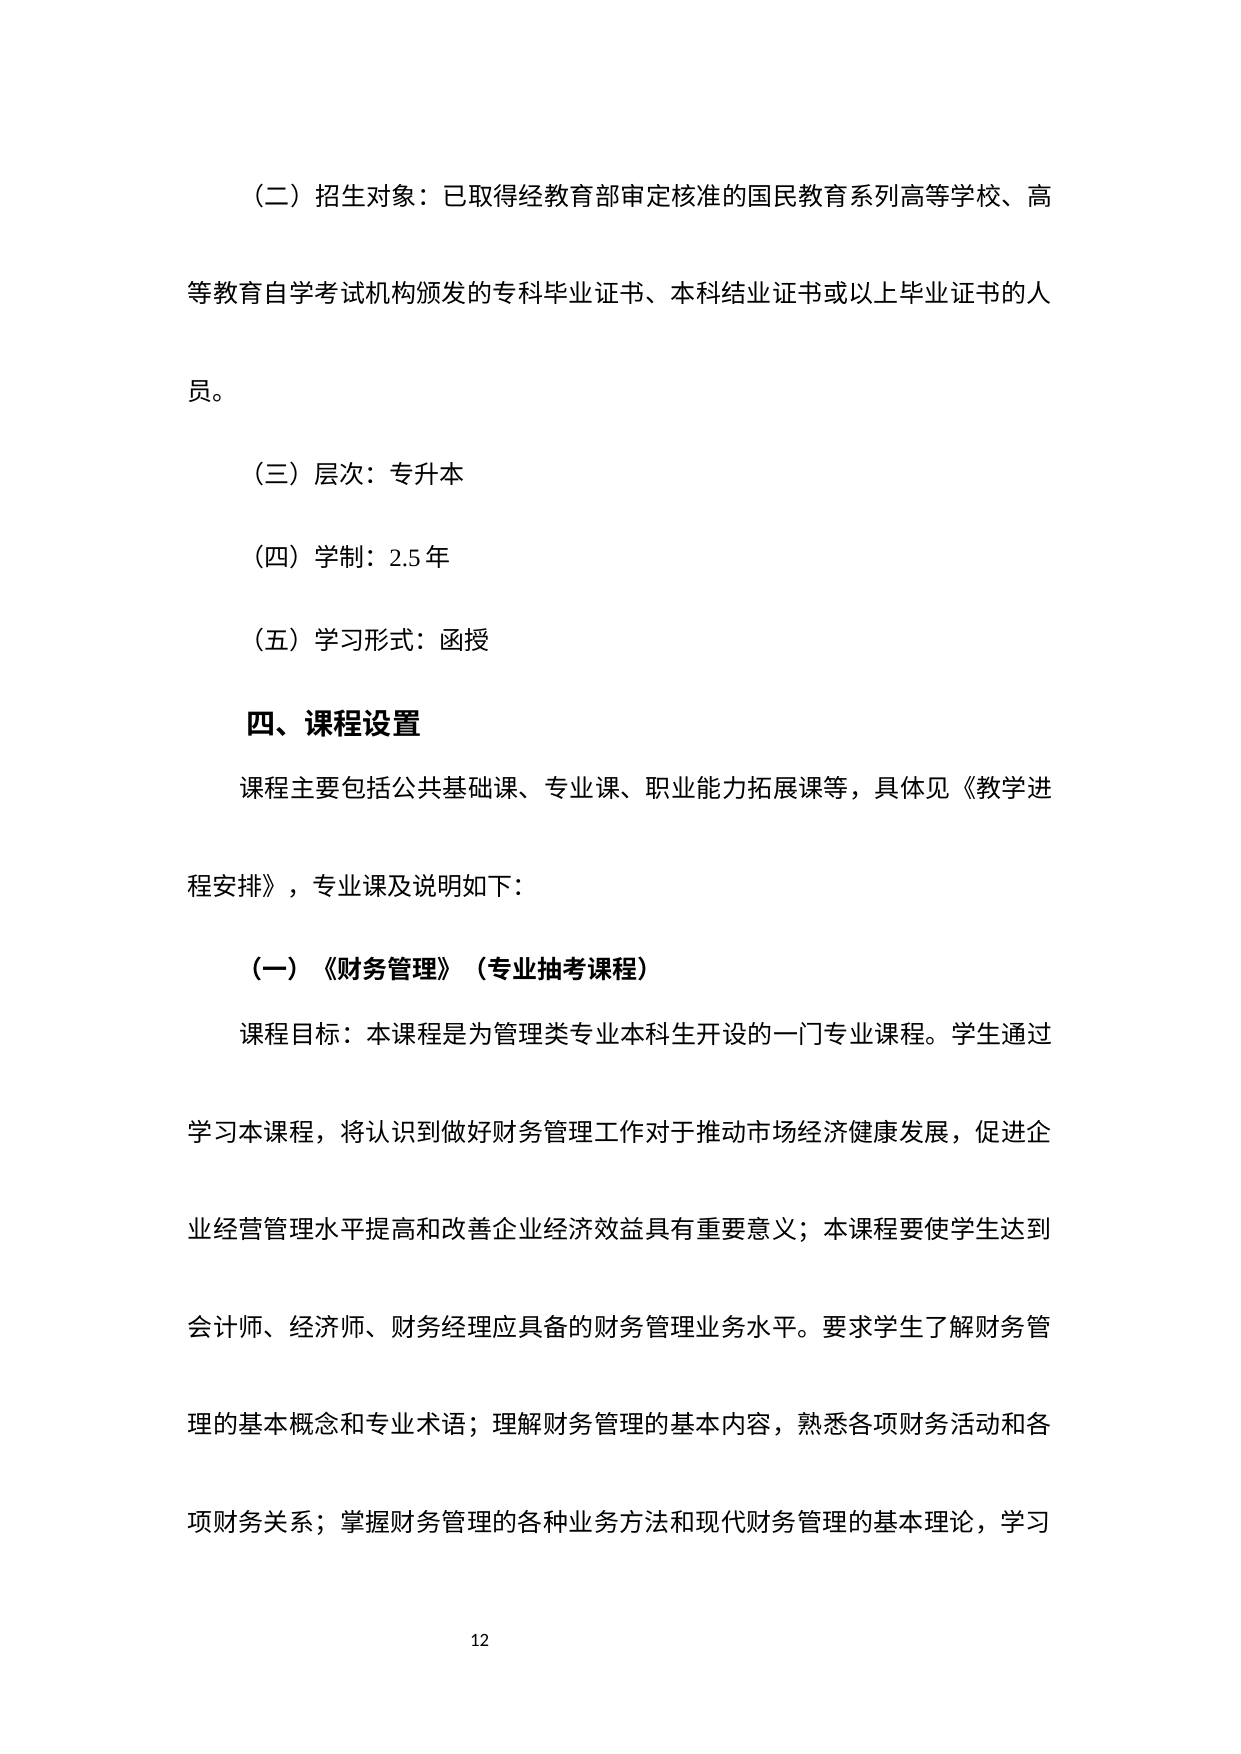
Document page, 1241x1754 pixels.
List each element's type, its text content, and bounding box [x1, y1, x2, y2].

text （二）招生对象：已取得经教育部审定核准的国民教育系列高等学校、高等教育自学考试机构颁发的专科毕业证书、本科结业证书或以上毕业证书的人员。 [187, 162, 1053, 422]
text 四、课程设置 [187, 689, 1053, 754]
text （一）《财务管理》（专业抽考课程） [187, 935, 1053, 1000]
text （三）层次：专升本 [187, 440, 1053, 505]
text （五）学习形式：函授 [187, 606, 1053, 671]
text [187, 1000, 1053, 1553]
text （四）学制：2.5年 [187, 523, 1053, 588]
text 课程主要包括公共基础课、专业课、职业能力拓展课等，具体见《教学进程安排》，专业课及说明如下： [187, 754, 1053, 917]
